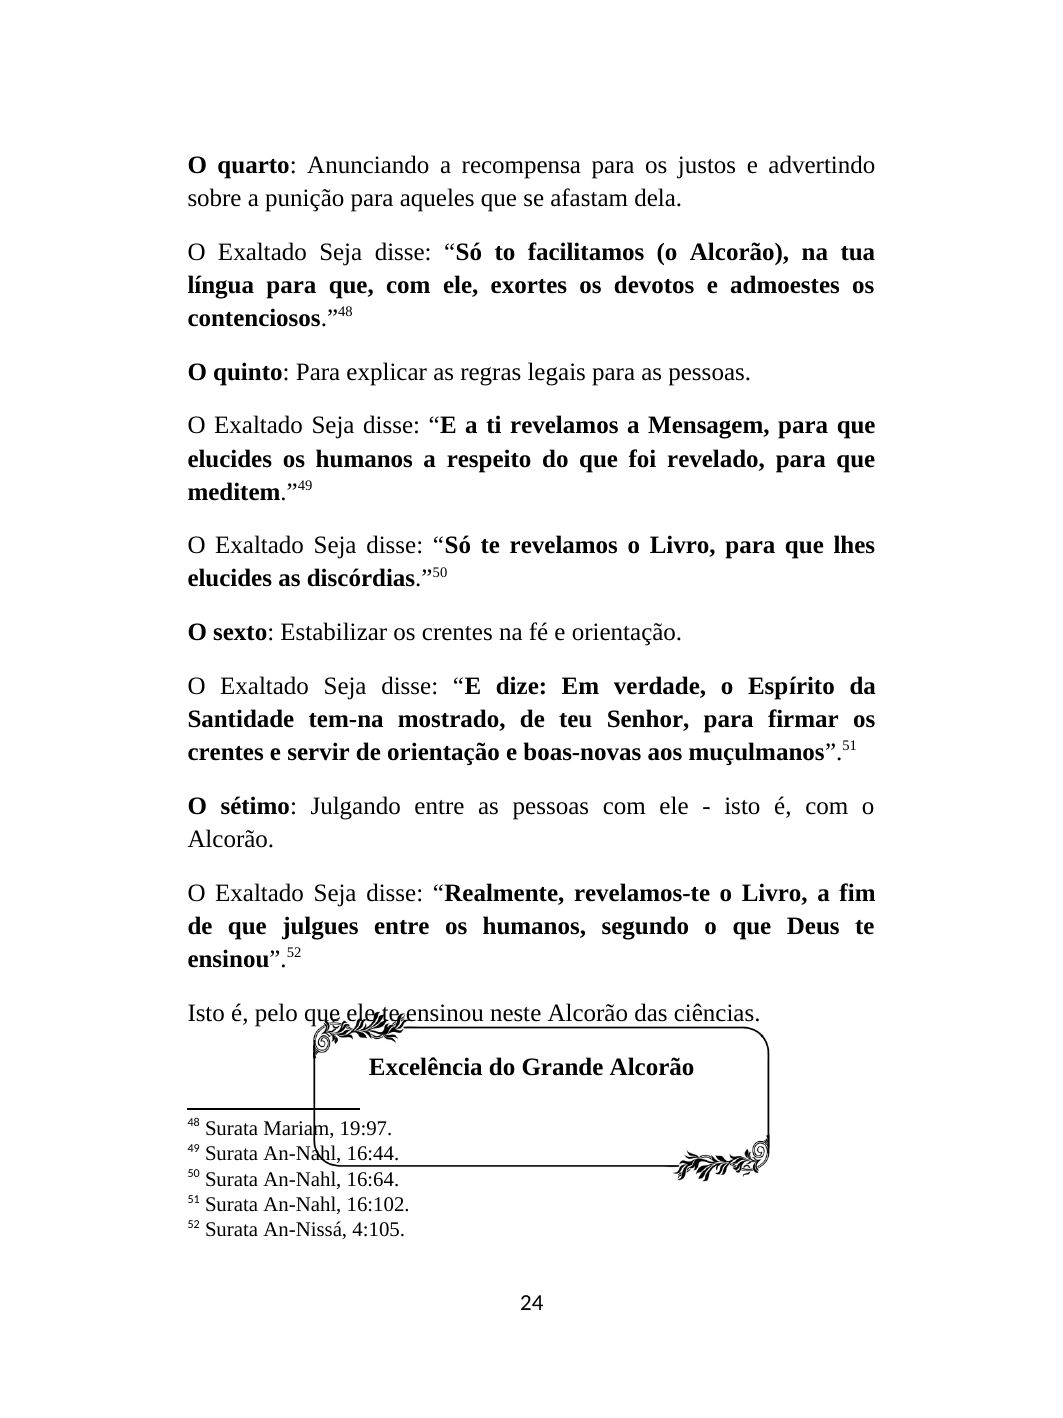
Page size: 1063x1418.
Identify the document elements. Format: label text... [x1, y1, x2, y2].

text O Exaltado Seja disse: “E a ti revelamos a Mensagem, para que elucides os humanos a respeito do que foi revelado, para que meditem.” [187, 411, 876, 505]
text O sexto: Estabilizar os crentes na fé e orientação. [187, 617, 876, 646]
text Isto é, pelo que ele te ensinou neste Alcorão das ciências. [187, 998, 876, 1027]
picture [305, 1027, 776, 1052]
text O Exaltado Seja disse: “Só to facilitamos (o Alcorão), na tua língua para que, com ele, exortes os devotos e admoestes os contenciosos.” [187, 237, 876, 332]
text O Exaltado Seja disse: “E dize: Em verdade, o Espírito da Santidade tem-na mostrado, de teu Senhor, para firmar os crentes e servir de orientação e boas-novas aos muçulmanos”. [187, 671, 876, 766]
picture [305, 1081, 776, 1183]
text Excelência do Grande Alcorão [187, 1052, 876, 1081]
text O sétimo: Julgando entre as pessoas com ele - isto é, com o Alcorão. [187, 791, 876, 853]
text O quarto: Anunciando a recompensa para os justos e advertindo sobre a punição para aqueles que se afastam dela. [187, 150, 876, 212]
text O quinto: Para explicar as regras legais para as pessoas. [187, 357, 876, 386]
text O Exaltado Seja disse: “Realmente, revelamos-te o Livro, a fim de que julgues entre os humanos, segundo o que Deus te ensinou”. [187, 878, 876, 973]
text O Exaltado Seja disse: “Só te revelamos o Livro, para que lhes elucides as discórdias.” [187, 531, 876, 592]
